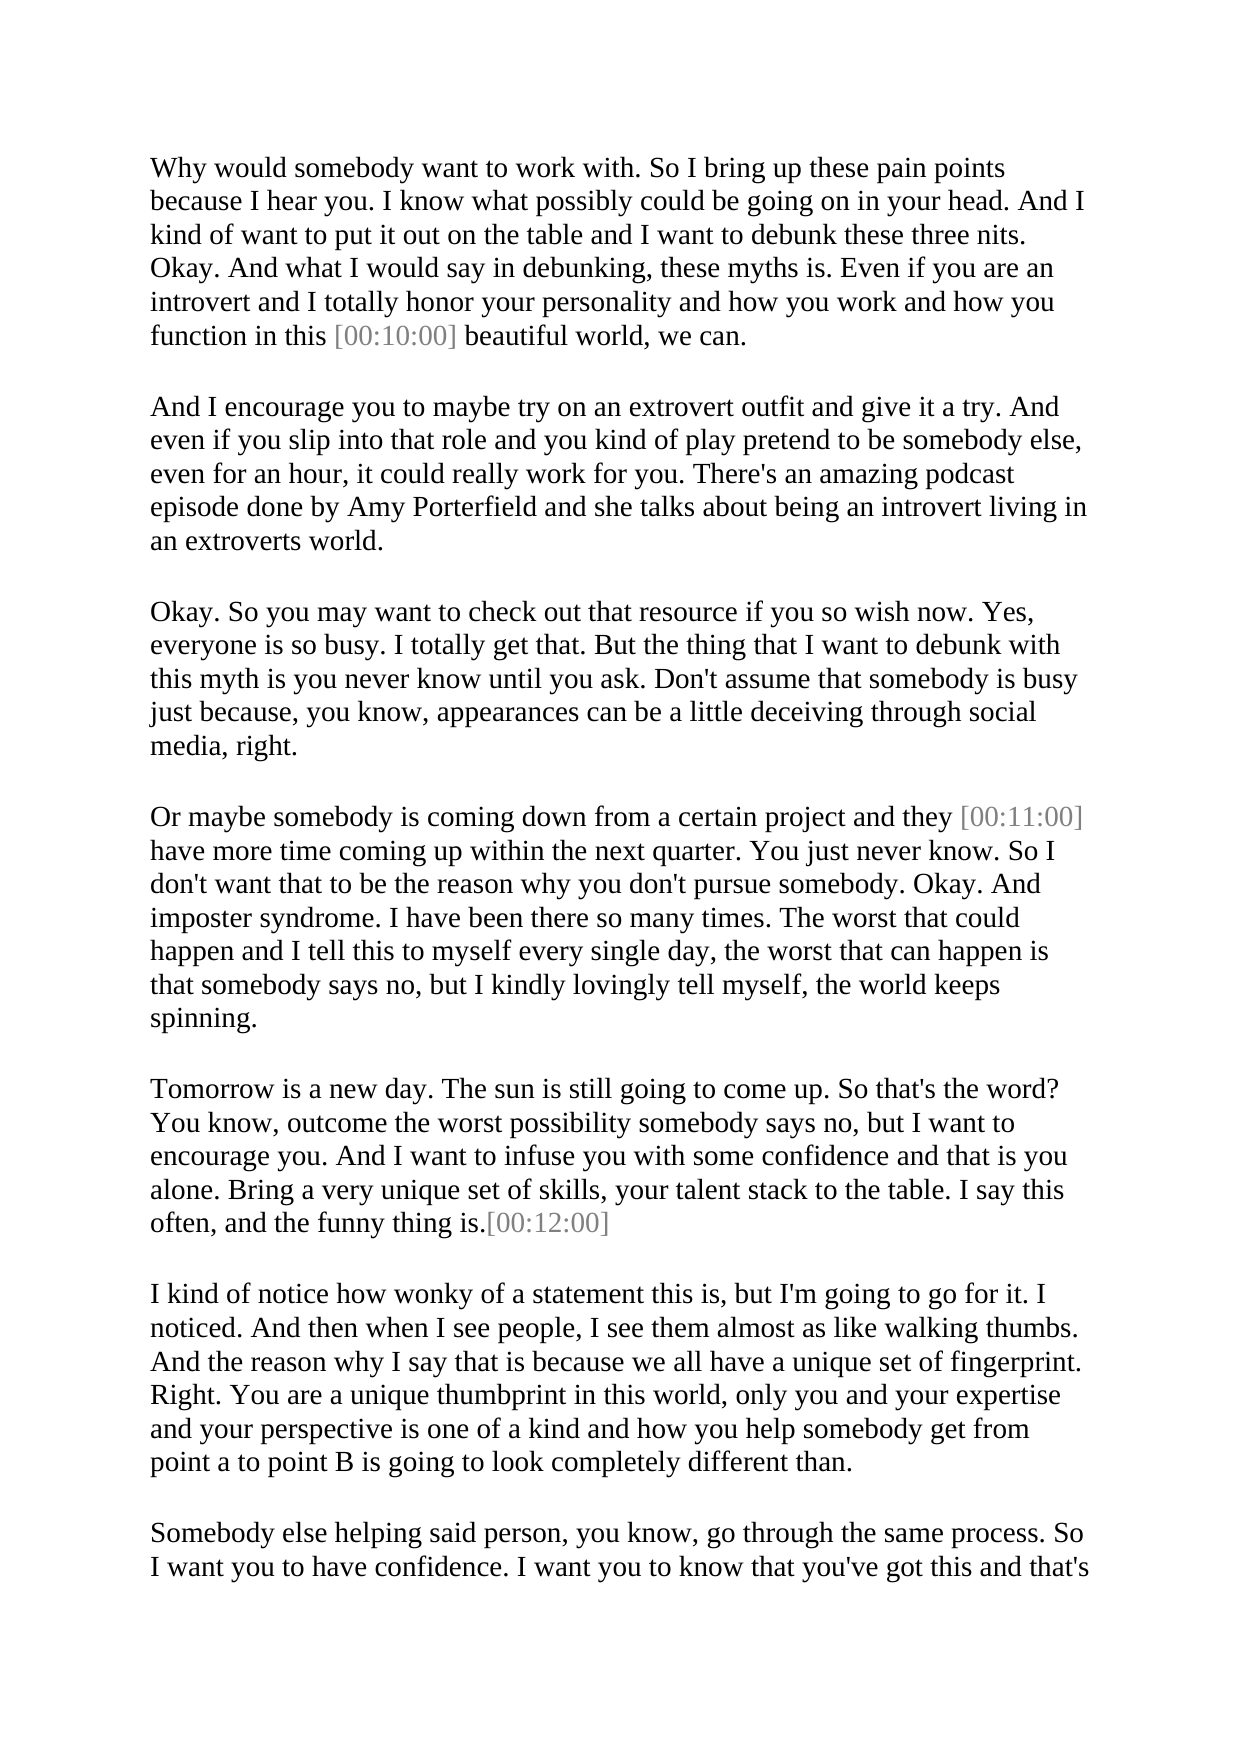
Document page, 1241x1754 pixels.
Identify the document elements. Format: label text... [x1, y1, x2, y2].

text Okay. So you may want to check out that resource if you so wish now. Yes, everyone is so busy. I totally get that. But the thing that I want to debunk with this myth is you never know until you ask. Don't assume that somebody is busy just because, you know, appearances can be a little deceiving through social media, right. [150, 594, 1090, 762]
text And I encourage you to maybe try on an extrovert outfit and give it a try. And even if you slip into that role and you kind of play pretend to be somebody else, even for an hour, it could really work for you. There's an amazing podcast episode done by Amy Porterfield and she talks about being an introvert living in an extroverts world. [150, 389, 1090, 556]
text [150, 1515, 1090, 1582]
text Or maybe somebody is coming down from a certain project and they [00:11:00] have more time coming up within the next quarter. You just never know. So I don't want that to be the reason why you don't pursue somebody. Okay. And imposter syndrome. I have been there so many times. The worst that could happen and I tell this to myself every single day, the worst that can happen is that somebody says no, but I kindly lovingly tell myself, the world keeps spinning. [150, 799, 1090, 1034]
text I kind of notice how wonky of a statement this is, but I'm going to go for it. I noticed. And then when I see people, I see them almost as like walking thumbs. And the reason why I say that is because we all have a unique set of fingerprint. Right. You are a unique thumbprint in this world, only you and your expertise and your perspective is one of a kind and how you help somebody get from point a to point B is going to look completely different than. [150, 1277, 1090, 1478]
text Tomorrow is a new day. The sun is still going to come up. So that's the word? You know, outcome the worst possibility somebody says no, but I want to encourage you. And I want to infuse you with some confidence and that is you alone. Bring a very unique set of skills, your talent stack to the table. I say this often, and the funny thing is.[00:12:00] [150, 1071, 1090, 1239]
text Why would somebody want to work with. So I bring up these pain points because I hear you. I know what possibly could be going on in your head. And I kind of want to put it out on the table and I want to debunk these three nits. Okay. And what I would say in debunking, these myths is. Even if you are an introvert and I totally honor your personality and how you work and how you function in this [00:10:00] beautiful world, we can. [150, 150, 1090, 351]
